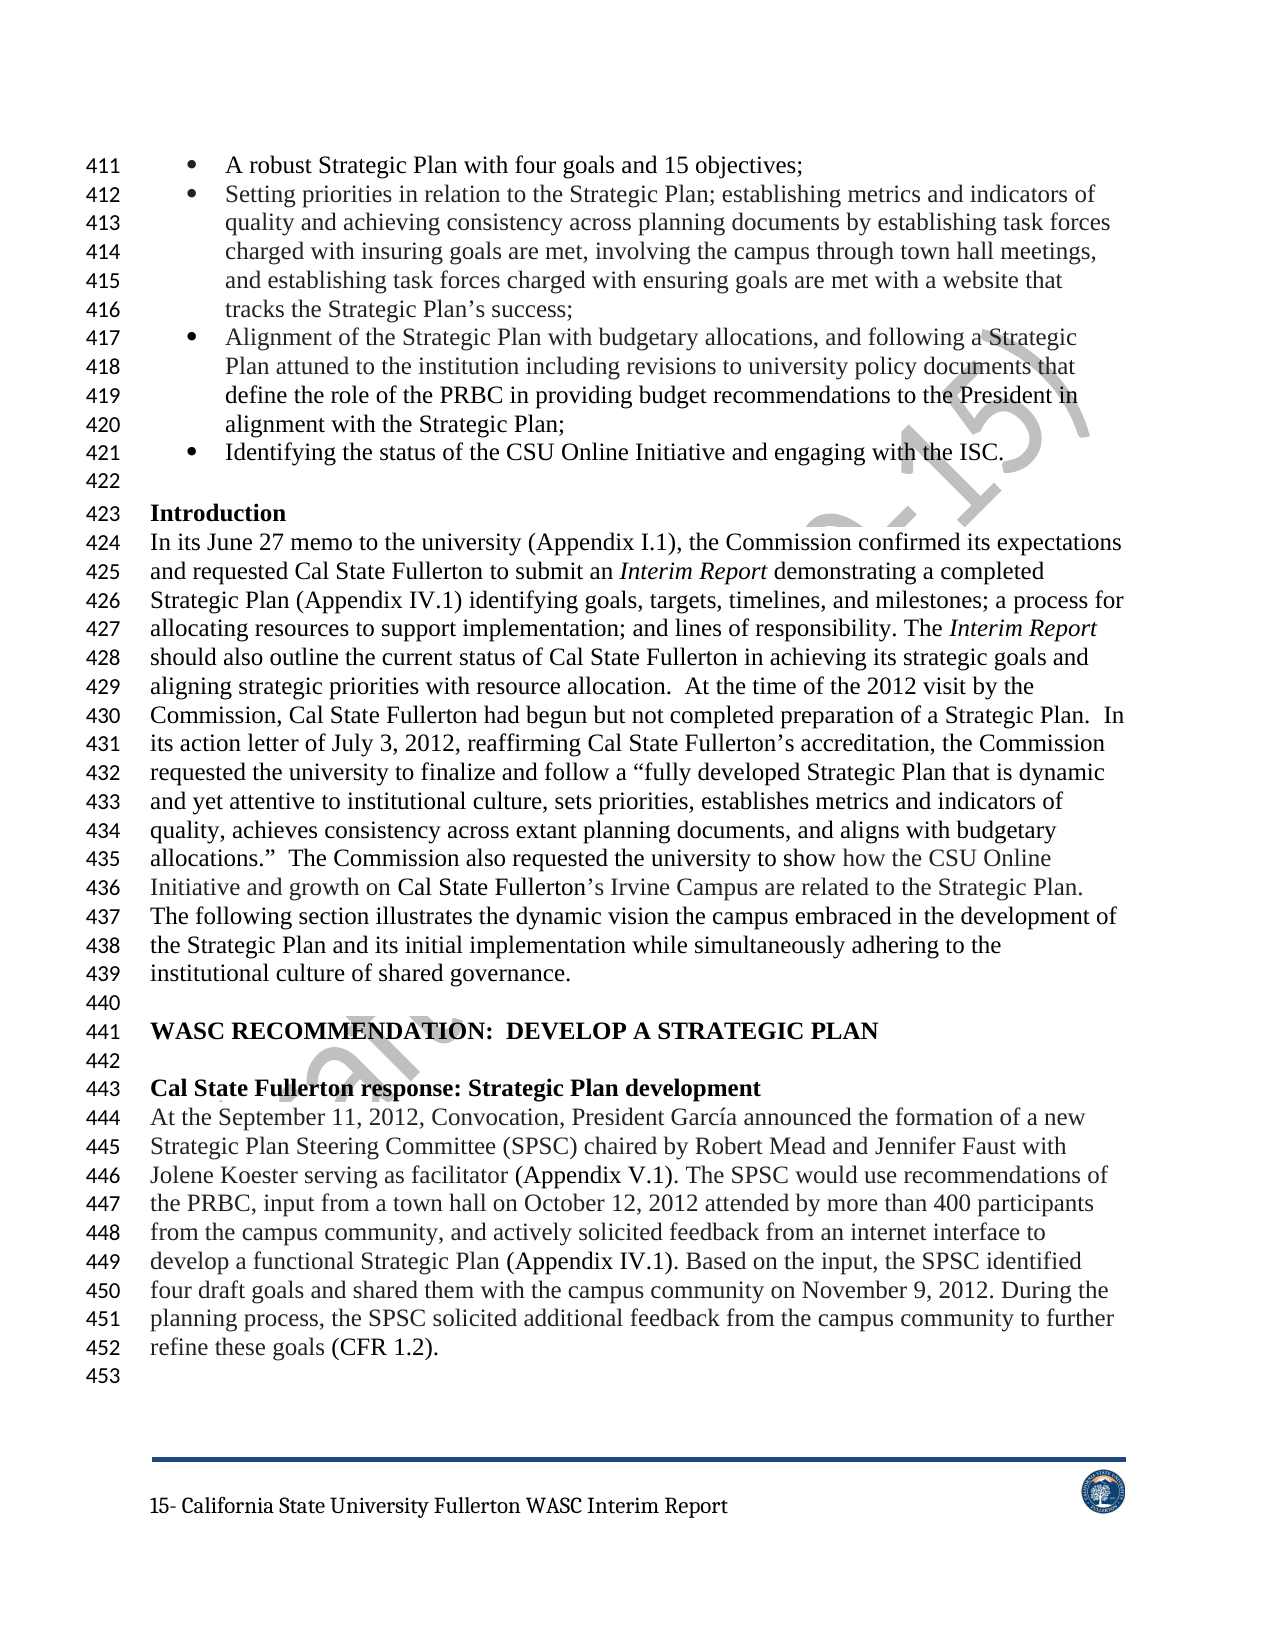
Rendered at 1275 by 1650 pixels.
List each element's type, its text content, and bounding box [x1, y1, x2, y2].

text WASC RECOMMENDATION: DEVELOP A STRATEGIC PLAN [150, 1016, 1125, 1045]
list Setting priorities in relation to the Strategic Plan; establishing metrics and indicators of quality and achieving consistency across planning documents by establishing task forces charged with insuring goals are met, involving the campus through town hall meetings, and establishing task forces charged with ensuring goals are met with a website that tracks the Strategic Plan’s success; [187, 179, 1125, 322]
list Identifying the status of the CSU Online Initiative and engaging with the ISC. [187, 437, 1125, 466]
text In its June 27 memo to the university (Appendix I.1), the Commission confirmed its expectations and requested Cal State Fullerton to submit an Interim Report demonstrating a completed Strategic Plan (Appendix IV.1) identifying goals, targets, timelines, and milestones; a process for allocating resources to support implementation; and lines of responsibility. The Interim Report should also outline the current status of Cal State Fullerton in achieving its strategic goals and aligning strategic priorities with resource allocation. At the time of the 2012 visit by the Commission, Cal State Fullerton had begun but not completed preparation of a Strategic Plan. In its action letter of July 3, 2012, reaffirming Cal State Fullerton’s accreditation, the Commission requested the university to finalize and follow a “fully developed Strategic Plan that is dynamic and yet attentive to institutional culture, sets priorities, establishes metrics and indicators of quality, achieves consistency across extant planning documents, and aligns with budgetary allocations.” The Commission also requested the university to show how the CSU Online Initiative and growth on Cal State Fullerton’s Irvine Campus are related to the Strategic Plan. The following section illustrates the dynamic vision the campus embraced in the development of the Strategic Plan and its initial implementation while simultaneously adhering to the institutional culture of shared governance. [150, 527, 1125, 987]
text Cal State Fullerton response: Strategic Plan development [150, 1073, 1125, 1102]
text At the September 11, 2012, Convocation, President García announced the formation of a new Strategic Plan Steering Committee (SPSC) chaired by Robert Mead and Jennifer Faust with Jolene Koester serving as facilitator (Appendix V.1). The SPSC would use recommendations of the PRBC, input from a town hall on October 12, 2012 attended by more than 400 participants from the campus community, and actively solicited feedback from an internet interface to develop a functional Strategic Plan (Appendix IV.1). Based on the input, the SPSC identified four draft goals and shared them with the campus community on November 9, 2012. During the planning process, the SPSC solicited additional feedback from the campus community to further refine these goals (CFR 1.2). [150, 1102, 1125, 1361]
list A robust Strategic Plan with four goals and 15 objectives; [187, 150, 1125, 179]
text Introduction [150, 498, 1125, 527]
picture [1081, 1469, 1125, 1514]
list Alignment of the Strategic Plan with budgetary allocations, and following a Strategic Plan attuned to the institution including revisions to university policy documents that define the role of the PRBC in providing budget recommendations to the President in alignment with the Strategic Plan; [187, 322, 1125, 437]
